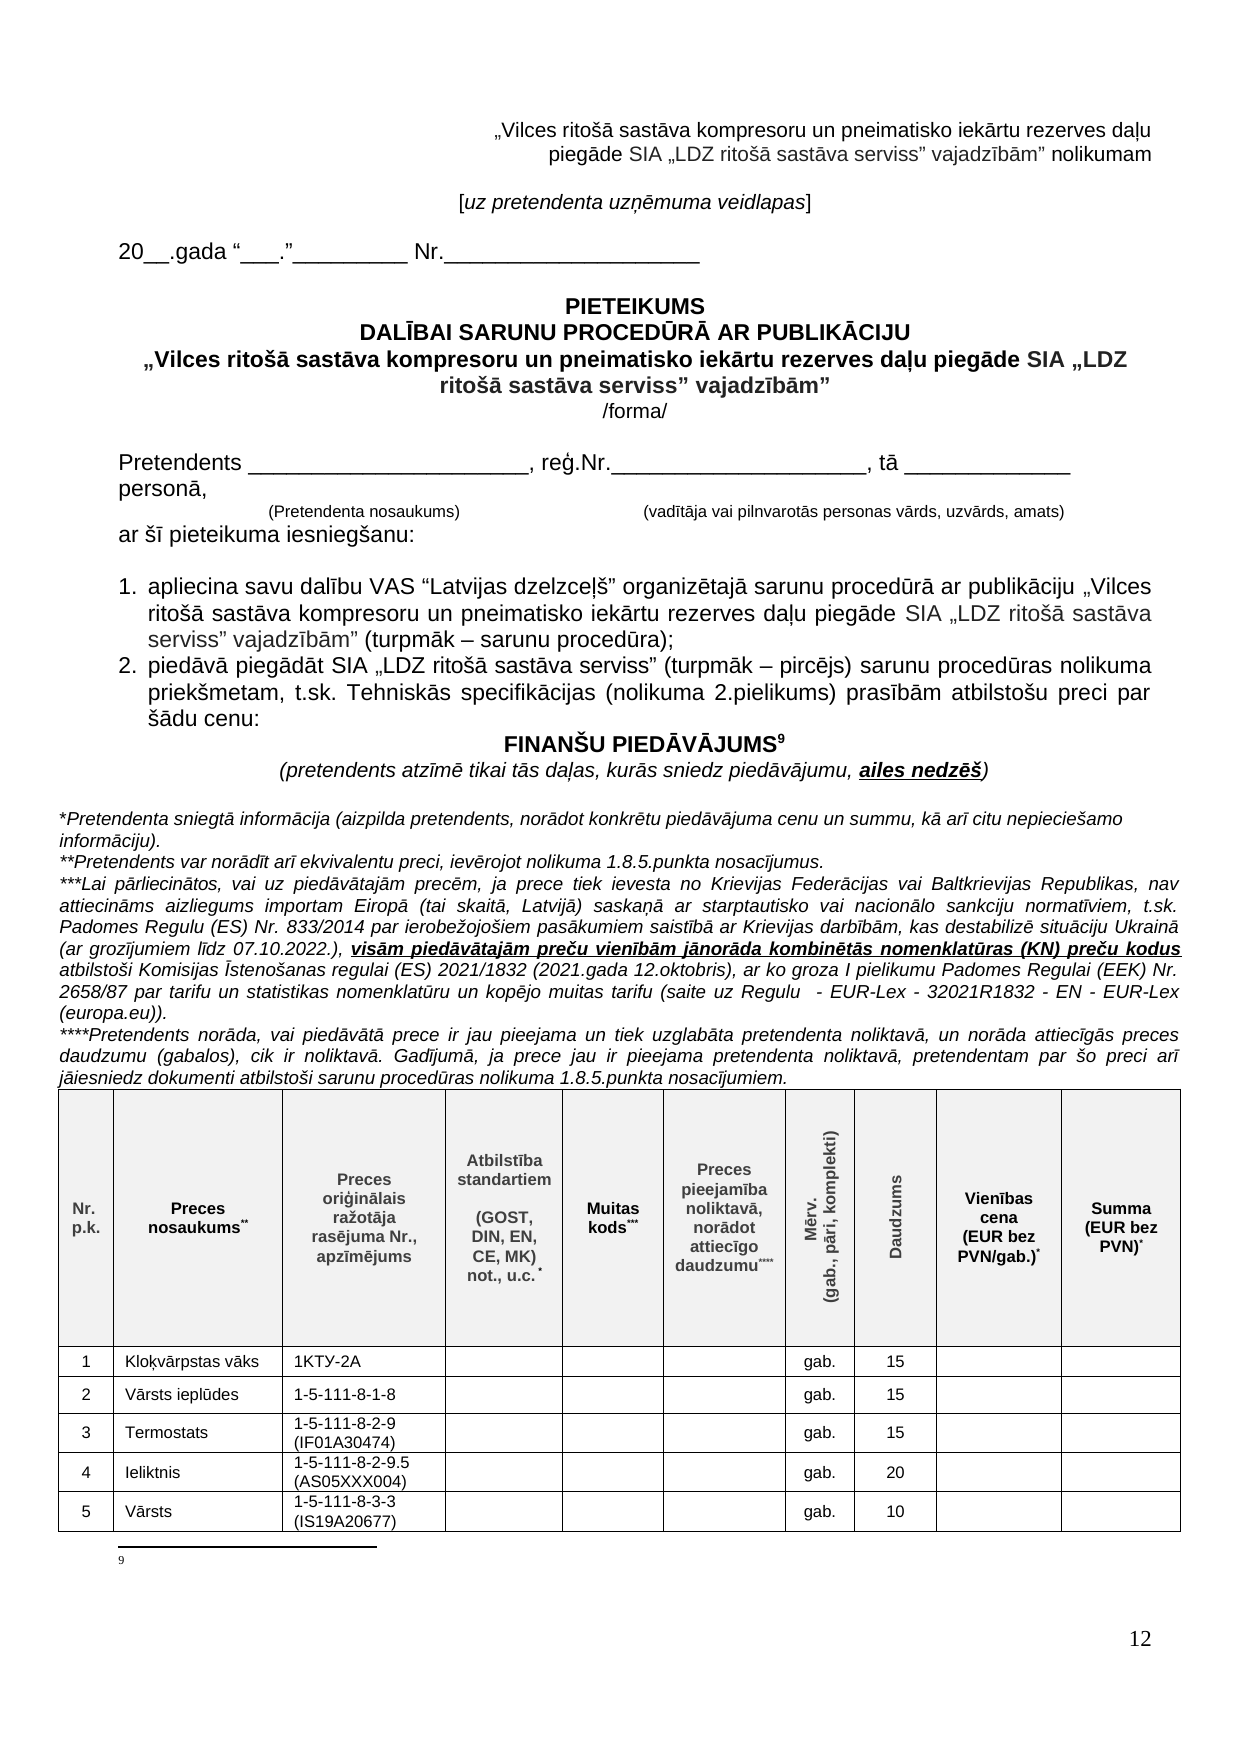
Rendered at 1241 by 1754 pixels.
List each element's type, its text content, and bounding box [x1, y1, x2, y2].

table_header Preces oriģinālais ražotāja rasējuma Nr., apzīmējums [283, 1090, 445, 1346]
table_cell [446, 1492, 562, 1531]
text 20__.gada “___.”_________ Nr.____________________ [118, 238, 1152, 264]
table_cell [563, 1347, 663, 1376]
text PIETEIKUMS [118, 293, 1152, 319]
table_cell Vārsts [114, 1492, 282, 1531]
text DALĪBAI SARUNU PROCEDŪRĀ AR PUBLIKĀCIJU [118, 319, 1152, 346]
table_cell [446, 1414, 562, 1452]
table_cell [937, 1377, 1061, 1412]
table_cell 1-5-111-8-2-9 (IF01A30474) [283, 1414, 445, 1452]
text ar šī pieteikuma iesniegšanu: [118, 521, 1152, 547]
text ****Pretendents norāda, vai piedāvātā prece ir jau pieejama un tiek uzglabāta pretendenta noliktavā, un norāda attiecīgās preces daudzumu (gabalos), cik ir noliktavā. Gadījumā, ja prece jau ir pieejama pretendenta noliktavā, pretendentam par šo preci arī jāiesniedz dokumenti atbilstoši sarunu procedūras nolikuma 1.8.5.punkta nosacījumiem. [59, 1024, 1181, 1088]
table_cell gab. [786, 1377, 854, 1412]
table_cell [664, 1453, 785, 1491]
list piedāvā piegādāt SIA „LDZ ritošā sastāva serviss” (turpmāk – pircējs) sarunu procedūras nolikuma priekšmetam, t.sk. Tehniskās specifikācijas (nolikuma 2.pielikums) prasībām atbilstošu preci par šādu cenu: [118, 652, 1152, 731]
table_header Muitas kods*** [563, 1090, 663, 1346]
table_cell [1062, 1492, 1180, 1531]
text „Vilces ritošā sastāva kompresoru un pneimatisko iekārtu rezerves daļu [118, 118, 1152, 142]
table_header Atbilstība standartiem (GOST, DIN, EN, CE, MK) not., u.c. * [446, 1090, 562, 1346]
table_cell gab. [786, 1453, 854, 1491]
table_cell [446, 1453, 562, 1491]
text „Vilces ritošā sastāva kompresoru un pneimatisko iekārtu rezerves daļu piegāde SIA „LDZ ritošā sastāva serviss” vajadzībām” [118, 346, 1152, 398]
table_cell Kloķvārpstas vāks [114, 1347, 282, 1376]
table_cell gab. [786, 1347, 854, 1376]
table_cell [664, 1377, 785, 1412]
table_cell [937, 1492, 1061, 1531]
text (Pretendenta nosaukums) (vadītāja vai pilnvarotās personas vārds, uzvārds, amats) [223, 501, 1152, 521]
table_cell Ieliktnis [114, 1453, 282, 1491]
table_header Preces pieejamība noliktavā, norādot attiecīgo daudzumu**** [664, 1090, 785, 1346]
text Pretendents ______________________, reģ.Nr.____________________, tā _____________ [118, 449, 1152, 475]
table_cell 15 [855, 1377, 936, 1412]
table_cell 15 [855, 1347, 936, 1376]
text Finanšu piedāvājums [137, 731, 1152, 758]
table_cell 1KTУ-2A [283, 1347, 445, 1376]
text ***Lai pārliecinātos, vai uz piedāvātajām precēm, ja prece tiek ievesta no Krievijas Federācijas vai Baltkrievijas Republikas, nav attiecināms aizliegums importam Eiropā (tai skaitā, Latvijā) saskaņā ar starptautisko vai nacionālo sankciju normatīviem, t.sk. Padomes Regulu (ES) Nr. 833/2014 par ierobežojošiem pasākumiem saistībā ar Krievijas darbībām, kas destabilizē situāciju Ukrainā (ar grozījumiem līdz 07.10.2022.), visām piedāvātajām preču vienībām jānorāda kombinētās nomenklatūras (KN) preču kodus atbilstoši Komisijas Īstenošanas regulai (ES) 2021/1832 (2021.gada 12.oktobris), ar ko groza I pielikumu Padomes Regulai (EEK) Nr. 2658/87 par tarifu un statistikas nomenklatūru un kopējo muitas tarifu (saite uz Regulu - EUR-Lex - 32021R1832 - EN - EUR-Lex (europa.eu)). [59, 957, 1181, 1024]
text *Pretendenta sniegtā informācija (aizpilda pretendents, norādot konkrētu piedāvājuma cenu un summu, kā arī citu nepieciešamo informāciju). [59, 808, 1181, 851]
text piegāde SIA „LDZ ritošā sastāva serviss” vajadzībām” nolikumam [118, 142, 1152, 166]
table_header Summa (EUR bez PVN)* [1062, 1090, 1180, 1346]
table_cell [563, 1377, 663, 1412]
table_cell 15 [855, 1414, 936, 1452]
text /forma/ [118, 398, 1152, 422]
table_header Daudzums [855, 1090, 936, 1346]
text ***Lai pārliecinātos, vai uz piedāvātajām precēm, ja prece tiek ievesta no Krievijas Federācijas vai Baltkrievijas Republikas, nav attiecināms aizliegums importam Eiropā (tai skaitā, Latvijā) saskaņā ar starptautisko vai nacionālo sankciju normatīviem, t.sk. Padomes Regulu (ES) Nr. 833/2014 par ierobežojošiem pasākumiem saistībā ar Krievijas darbībām, kas destabilizē situāciju Ukrainā (ar grozījumiem līdz 07.10.2022.), visām piedāvātajām preču vienībām jānorāda kombinētās nomenklatūras (KN) preču kodus atbilstoši Komisijas Īstenošanas regulai (ES) 2021/1832 (2021.gada 12.oktobris), ar ko groza I pielikumu Padomes Regulai (EEK) Nr. 2658/87 par tarifu un statistikas nomenklatūru un kopējo muitas tarifu (saite uz Regulu - EUR-Lex - 32021R1832 - EN - EUR-Lex (europa.eu)). [59, 873, 1181, 956]
table_cell 1-5-111-8-1-8 [283, 1377, 445, 1412]
table_cell [563, 1453, 663, 1491]
table_cell [446, 1377, 562, 1412]
table_cell [937, 1414, 1061, 1452]
table_cell [1062, 1347, 1180, 1376]
table_header Vienības cena (EUR bez PVN/gab.)* [937, 1090, 1061, 1346]
table_cell 1 [59, 1347, 113, 1376]
table_cell 2 [59, 1377, 113, 1412]
table_cell 5 [59, 1492, 113, 1531]
table_header Preces nosaukums** [114, 1090, 282, 1346]
table_cell 1-5-111-8-2-9.5 (AS05XXX004) [283, 1453, 445, 1491]
table_cell [937, 1453, 1061, 1491]
table_header Mērv. (gab., pāri, komplekti) [786, 1090, 854, 1346]
text (pretendents atzīmē tikai tās daļas, kurās sniedz piedāvājumu, ailes nedzēš) [118, 758, 1152, 782]
table_cell [563, 1492, 663, 1531]
text [uz pretendenta uzņēmuma veidlapas] [118, 190, 1152, 214]
table_cell [446, 1347, 562, 1376]
table_cell Vārsts ieplūdes [114, 1377, 282, 1412]
table_cell [664, 1414, 785, 1452]
text **Pretendents var norādīt arī ekvivalentu preci, ievērojot nolikuma 1.8.5.punkta nosacījumus. [59, 851, 1181, 873]
table_cell [1062, 1377, 1180, 1412]
text personā, [118, 475, 1152, 501]
table_cell gab. [786, 1492, 854, 1531]
table_cell [1062, 1414, 1180, 1452]
table_cell gab. [786, 1414, 854, 1452]
table_cell [937, 1347, 1061, 1376]
list apliecina savu dalību VAS “Latvijas dzelzceļš” organizētajā sarunu procedūrā ar publikāciju „Vilces ritošā sastāva kompresoru un pneimatisko iekārtu rezerves daļu piegāde SIA „LDZ ritošā sastāva serviss” vajadzībām” (turpmāk – sarunu procedūra); [118, 573, 1152, 652]
table_cell [664, 1492, 785, 1531]
table_cell [563, 1414, 663, 1452]
table_header Nr. p.k. [59, 1090, 113, 1346]
table_cell 3 [59, 1414, 113, 1452]
table_cell [664, 1347, 785, 1376]
table_cell 1-5-111-8-3-3 (IS19A20677) [283, 1492, 445, 1531]
table_cell 4 [59, 1453, 113, 1491]
table_cell 20 [855, 1453, 936, 1491]
table_cell 10 [855, 1492, 936, 1531]
table_cell Termostats [114, 1414, 282, 1452]
table_cell [1062, 1453, 1180, 1491]
